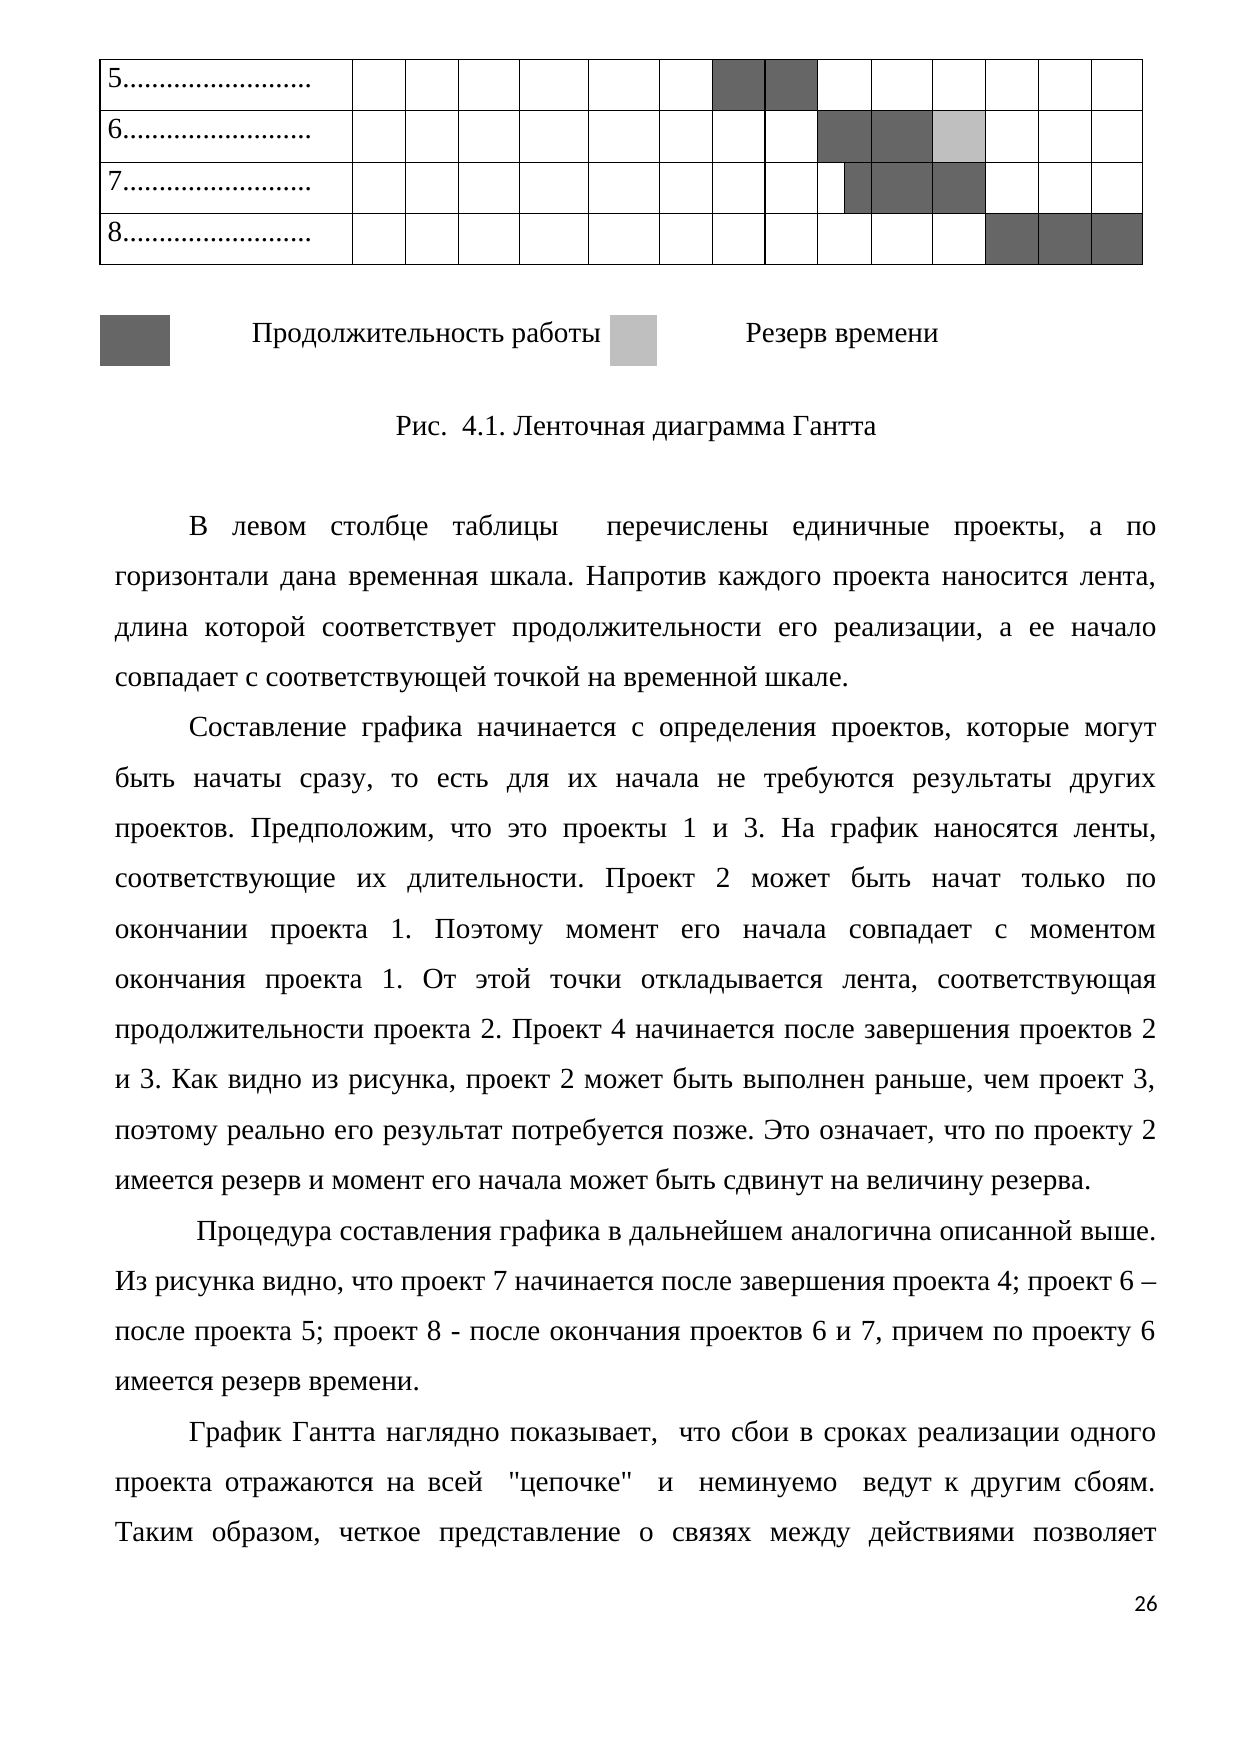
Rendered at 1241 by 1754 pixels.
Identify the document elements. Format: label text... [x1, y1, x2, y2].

table_header [610, 315, 657, 366]
table_cell [872, 60, 932, 110]
table_cell [1092, 163, 1142, 213]
table_cell [353, 111, 405, 162]
table_cell [818, 163, 844, 213]
table_cell [660, 60, 712, 110]
table_cell [459, 60, 519, 110]
table_cell [406, 163, 458, 213]
table_cell [406, 60, 458, 110]
table_cell [872, 163, 932, 213]
table_cell [660, 111, 712, 162]
table_cell [520, 163, 588, 213]
table_cell [353, 60, 405, 110]
table_cell 6.......................... [101, 111, 352, 162]
table_cell [520, 60, 588, 110]
table_cell [933, 214, 985, 264]
table_header Продолжительность работы [170, 315, 610, 366]
table_cell [933, 163, 985, 213]
table_cell [1039, 111, 1091, 162]
table_cell [459, 111, 519, 162]
table_cell [933, 60, 985, 110]
table_header [100, 315, 170, 366]
table_cell [766, 60, 817, 110]
text В левом столбце таблицы перечислены единичные проекты, а по горизонтали дана временная шкала. Напротив каждого проекта наносится лента, длина которой соответствует продолжительности его реализации, а ее начало совпадает с соответствующей точкой на временной шкале. [114, 508, 1157, 693]
table_cell [353, 214, 405, 264]
table_cell [1092, 214, 1142, 264]
table_cell [986, 60, 1038, 110]
table_cell [986, 163, 1038, 213]
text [114, 1414, 1157, 1548]
table_cell [713, 60, 764, 110]
table_cell [713, 111, 764, 162]
text Процедура составления графика в дальнейшем аналогична описанной выше. Из рисунка видно, что проект 7 начинается после завершения проекта 4; проект 6 – после проекта 5; проект 8 - после окончания проектов 6 и 7, причем по проекту 6 имеется резерв времени. [114, 1213, 1157, 1397]
table_cell [589, 163, 659, 213]
table_cell [459, 163, 519, 213]
table_cell [818, 60, 871, 110]
table_cell [589, 111, 659, 162]
table_cell 8.......................... [101, 214, 352, 264]
table_cell [520, 111, 588, 162]
table_cell [660, 214, 712, 264]
table_header Резерв времени [657, 315, 1089, 366]
table_cell [818, 214, 871, 264]
table_cell [872, 111, 932, 162]
table_cell [986, 111, 1038, 162]
table_cell [1092, 111, 1142, 162]
table_cell [872, 214, 932, 264]
table_cell [818, 111, 871, 162]
table_cell [1039, 163, 1091, 213]
table_cell [713, 163, 764, 213]
table_cell [766, 214, 817, 264]
table_cell [406, 111, 458, 162]
table_cell [986, 214, 1038, 264]
table_cell [1039, 60, 1091, 110]
table_cell [660, 163, 712, 213]
table_cell [766, 111, 817, 162]
text Составление графика начинается с определения проектов, которые могут быть начаты сразу, то есть для их начала не требуются результаты других проектов. Предположим, что это проекты 1 и 3. На график наносятся ленты, соответствующие их длительности. Проект 2 может быть начат только по окончании проекта 1. Поэтому момент его начала совпадает с моментом окончания проекта 1. От этой точки откладывается лента, соответствующая продолжительности проекта 2. Проект 4 начинается после завершения проектов 2 и 3. Как видно из рисунка, проект 2 может быть выполнен раньше, чем проект 3, поэтому реально его результат потребуется позже. Это означает, что по проекту 2 имеется резерв и момент его начала может быть сдвинут на величину резерва. [114, 709, 1157, 1196]
table_cell [845, 163, 871, 213]
table_cell [589, 214, 659, 264]
table_cell [589, 60, 659, 110]
table_cell 5.......................... [101, 60, 352, 110]
table_cell [933, 111, 985, 162]
table_cell [353, 163, 405, 213]
table_cell [1092, 60, 1142, 110]
table_cell [459, 214, 519, 264]
table_cell [766, 163, 817, 213]
table_cell [713, 214, 764, 264]
table_cell [520, 214, 588, 264]
table_cell [406, 214, 458, 264]
text Рис. 4.1. Ленточная диаграмма Гантта [114, 408, 1157, 441]
table_cell [1039, 214, 1091, 264]
table_cell 7.......................... [101, 163, 352, 213]
